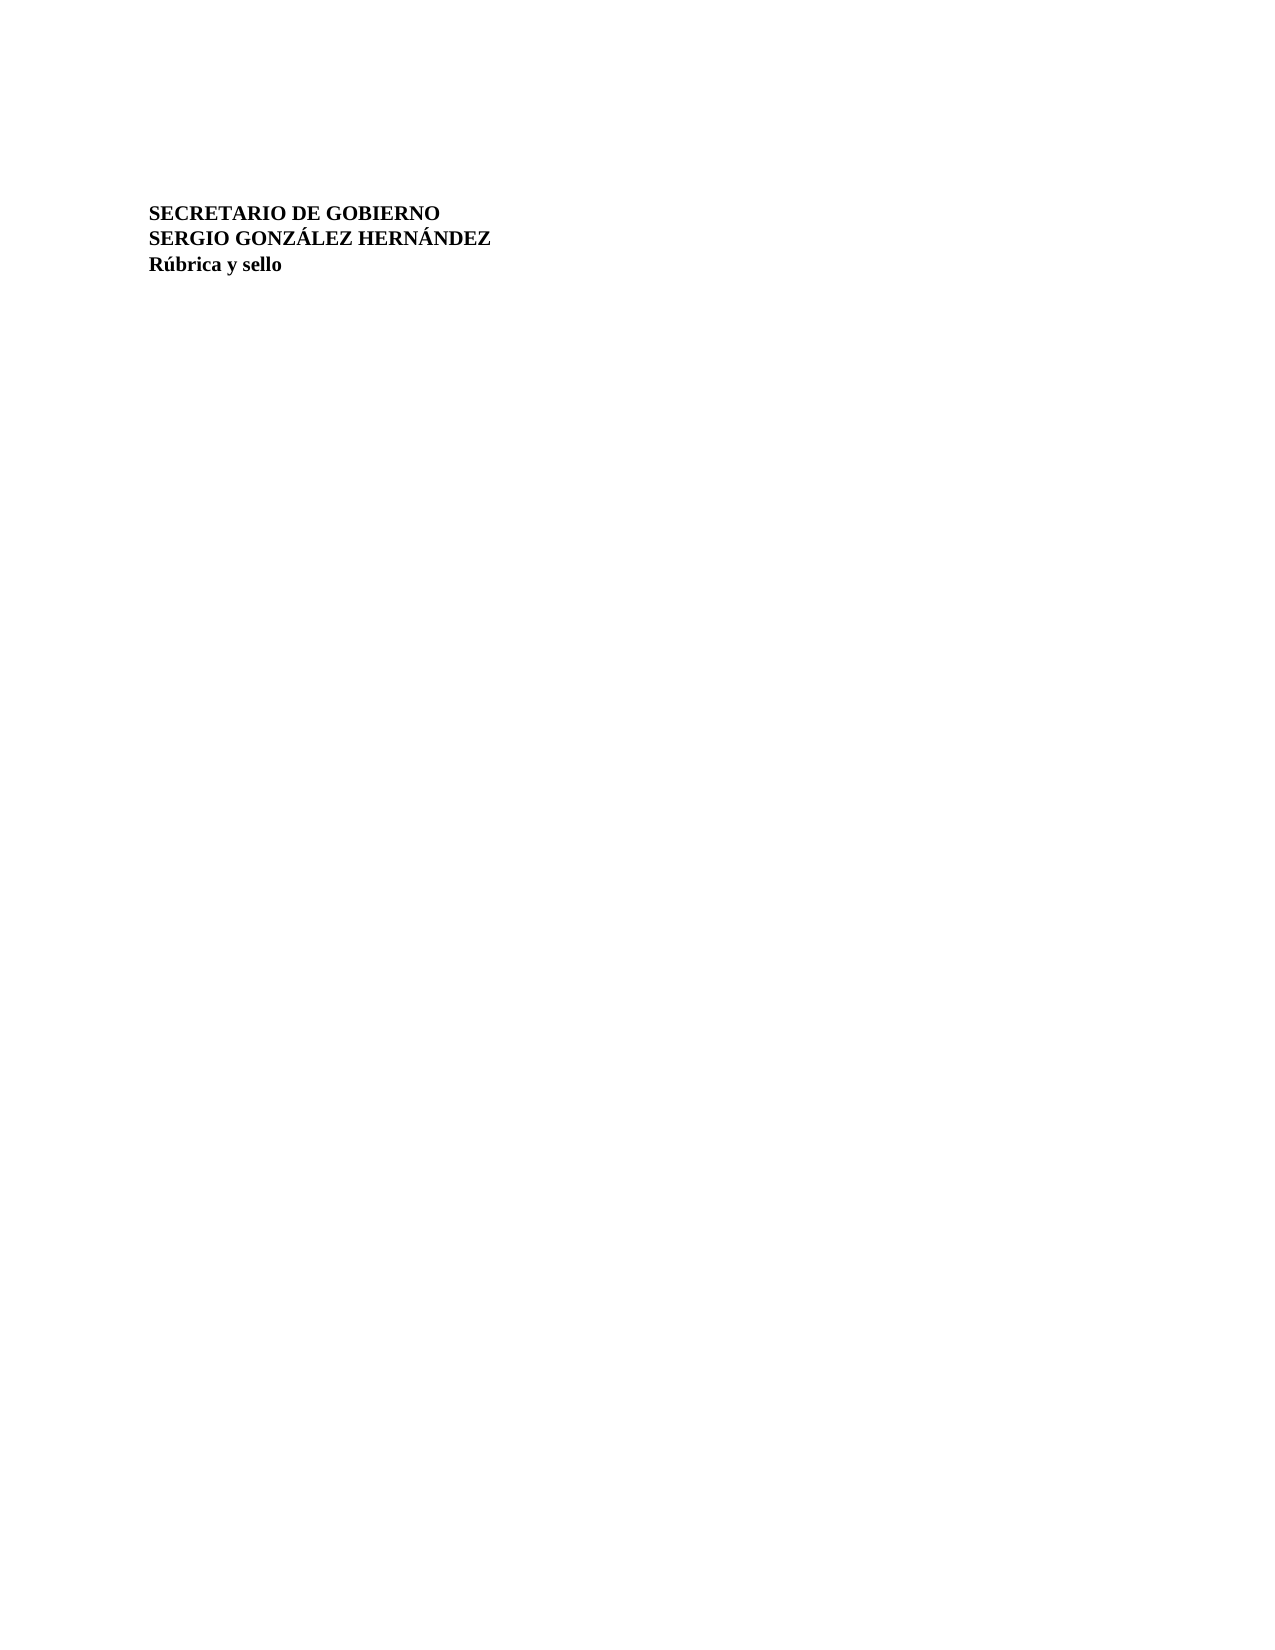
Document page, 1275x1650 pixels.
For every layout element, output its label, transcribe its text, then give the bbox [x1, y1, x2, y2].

text SERGIO GONZÁLEZ HERNÁNDEZ [149, 226, 1157, 250]
text SECRETARIO DE GOBIERNO [149, 201, 1157, 225]
text Rúbrica y sello [149, 252, 1157, 276]
